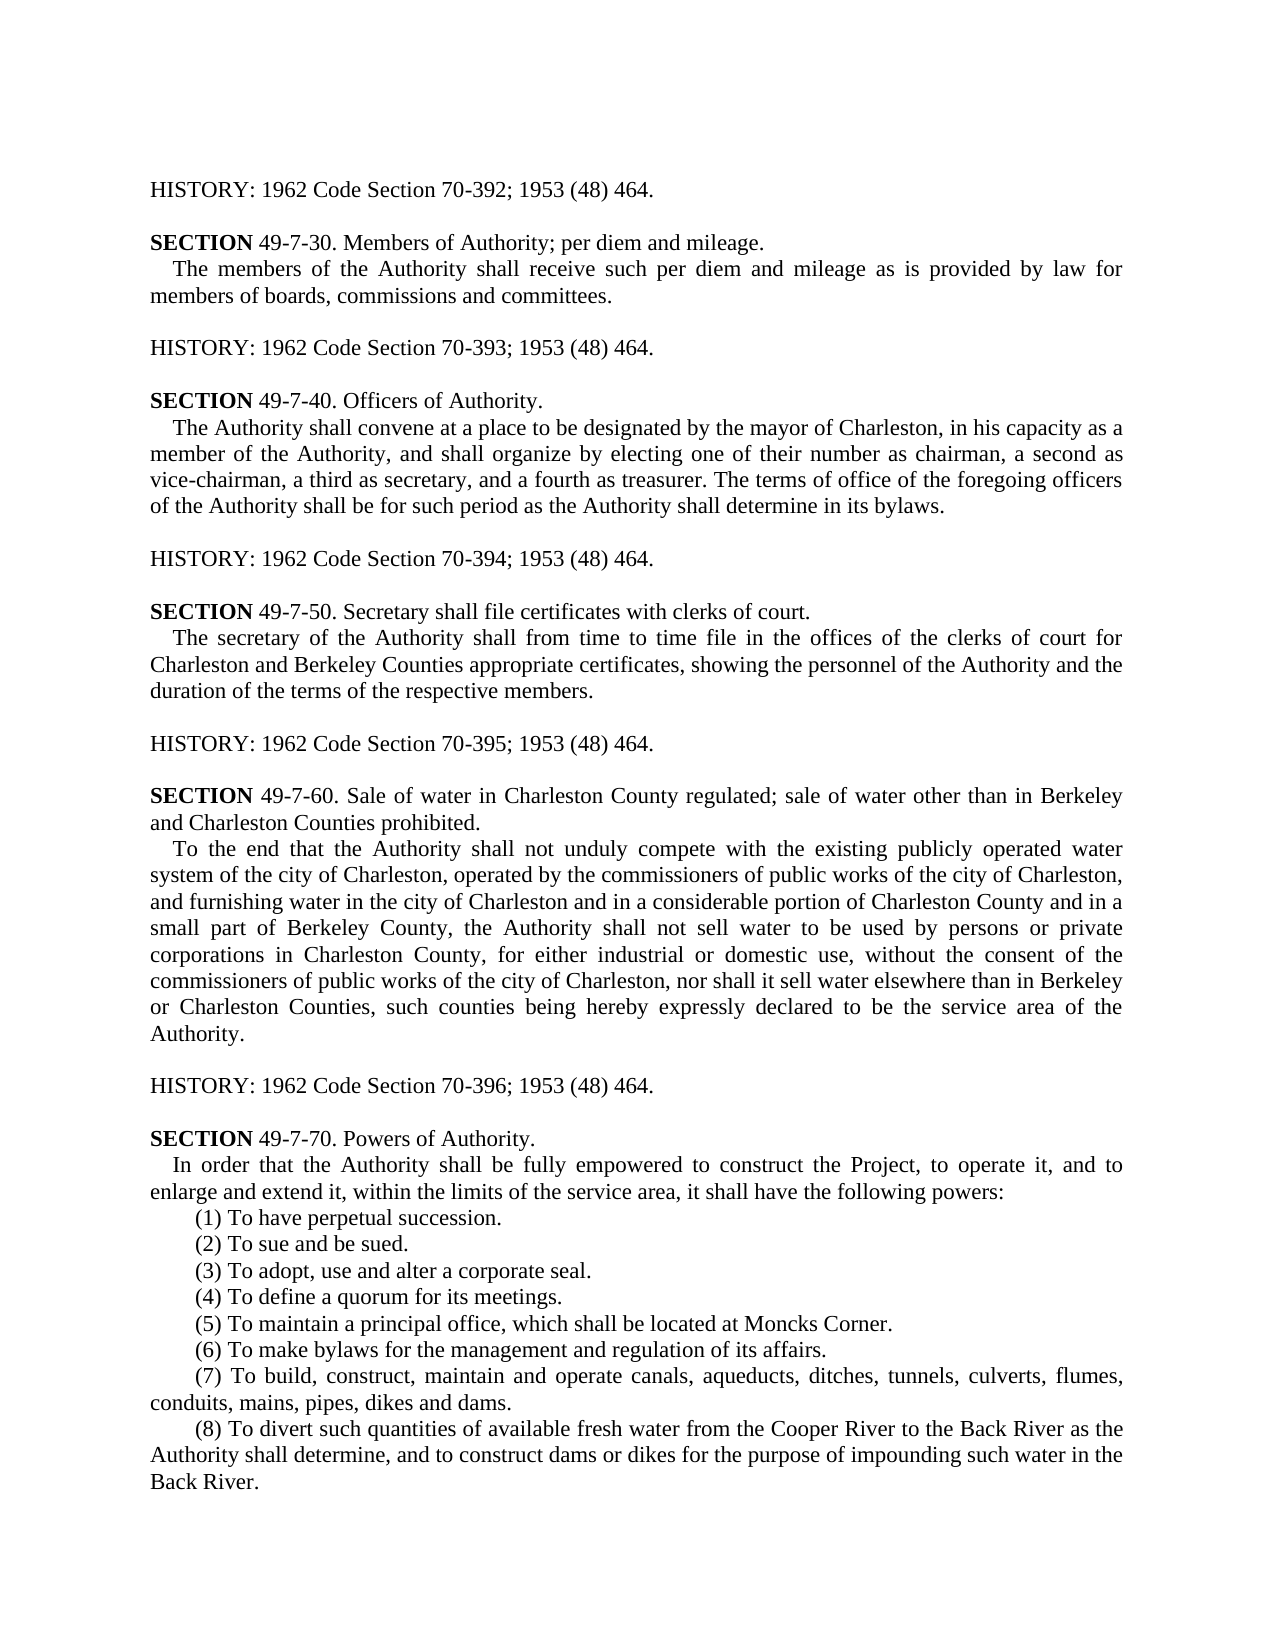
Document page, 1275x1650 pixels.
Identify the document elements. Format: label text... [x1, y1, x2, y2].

text The secretary of the Authority shall from time to time file in the offices of the clerks of court for Charleston and Berkeley Counties appropriate certificates, showing the personnel of the Authority and the duration of the terms of the respective members. [150, 624, 1125, 703]
text (5) To maintain a principal office, which shall be located at Moncks Corner. [150, 1309, 1125, 1336]
text (7) To build, construct, maintain and operate canals, aqueducts, ditches, tunnels, culverts, flumes, conduits, mains, pipes, dikes and dams. [150, 1362, 1125, 1415]
text The Authority shall convene at a place to be designated by the mayor of Charleston, in his capacity as a member of the Authority, and shall organize by electing one of their number as chairman, a second as vice-chairman, a third as secretary, and a fourth as treasurer. The terms of office of the foregoing officers of the Authority shall be for such period as the Authority shall determine in its bylaws. [150, 413, 1125, 519]
text SECTION 49-7-30. Members of Authority; per diem and mileage. [150, 229, 1125, 255]
text HISTORY: 1962 Code Section 70-396; 1953 (48) 464. [150, 1072, 1125, 1099]
text SECTION 49-7-40. Officers of Authority. [150, 387, 1125, 413]
text HISTORY: 1962 Code Section 70-392; 1953 (48) 464. [150, 176, 1125, 203]
text (3) To adopt, use and alter a corporate seal. [150, 1257, 1125, 1283]
text SECTION 49-7-50. Secretary shall file certificates with clerks of court. [150, 598, 1125, 624]
text (1) To have perpetual succession. [150, 1204, 1125, 1231]
text SECTION 49-7-60. Sale of water in Charleston County regulated; sale of water other than in Berkeley and Charleston Counties prohibited. [150, 782, 1125, 835]
text To the end that the Authority shall not unduly compete with the existing publicly operated water system of the city of Charleston, operated by the commissioners of public works of the city of Charleston, and furnishing water in the city of Charleston and in a considerable portion of Charleston County and in a small part of Berkeley County, the Authority shall not sell water to be used by persons or private corporations in Charleston County, for either industrial or domestic use, without the consent of the commissioners of public works of the city of Charleston, nor shall it sell water elsewhere than in Berkeley or Charleston Counties, such counties being hereby expressly declared to be the service area of the Authority. [150, 835, 1125, 1046]
text HISTORY: 1962 Code Section 70-395; 1953 (48) 464. [150, 730, 1125, 756]
text (6) To make bylaws for the management and regulation of its affairs. [150, 1336, 1125, 1362]
text In order that the Authority shall be fully empowered to construct the Project, to operate it, and to enlarge and extend it, within the limits of the service area, it shall have the following powers: [150, 1151, 1125, 1204]
text SECTION 49-7-70. Powers of Authority. [150, 1125, 1125, 1151]
text The members of the Authority shall receive such per diem and mileage as is provided by law for members of boards, commissions and committees. [150, 255, 1125, 308]
text HISTORY: 1962 Code Section 70-393; 1953 (48) 464. [150, 334, 1125, 361]
text (8) To divert such quantities of available fresh water from the Cooper River to the Back River as the Authority shall determine, and to construct dams or dikes for the purpose of impounding such water in the Back River. [150, 1415, 1125, 1494]
text (4) To define a quorum for its meetings. [150, 1283, 1125, 1309]
text (2) To sue and be sued. [150, 1231, 1125, 1257]
text HISTORY: 1962 Code Section 70-394; 1953 (48) 464. [150, 545, 1125, 572]
